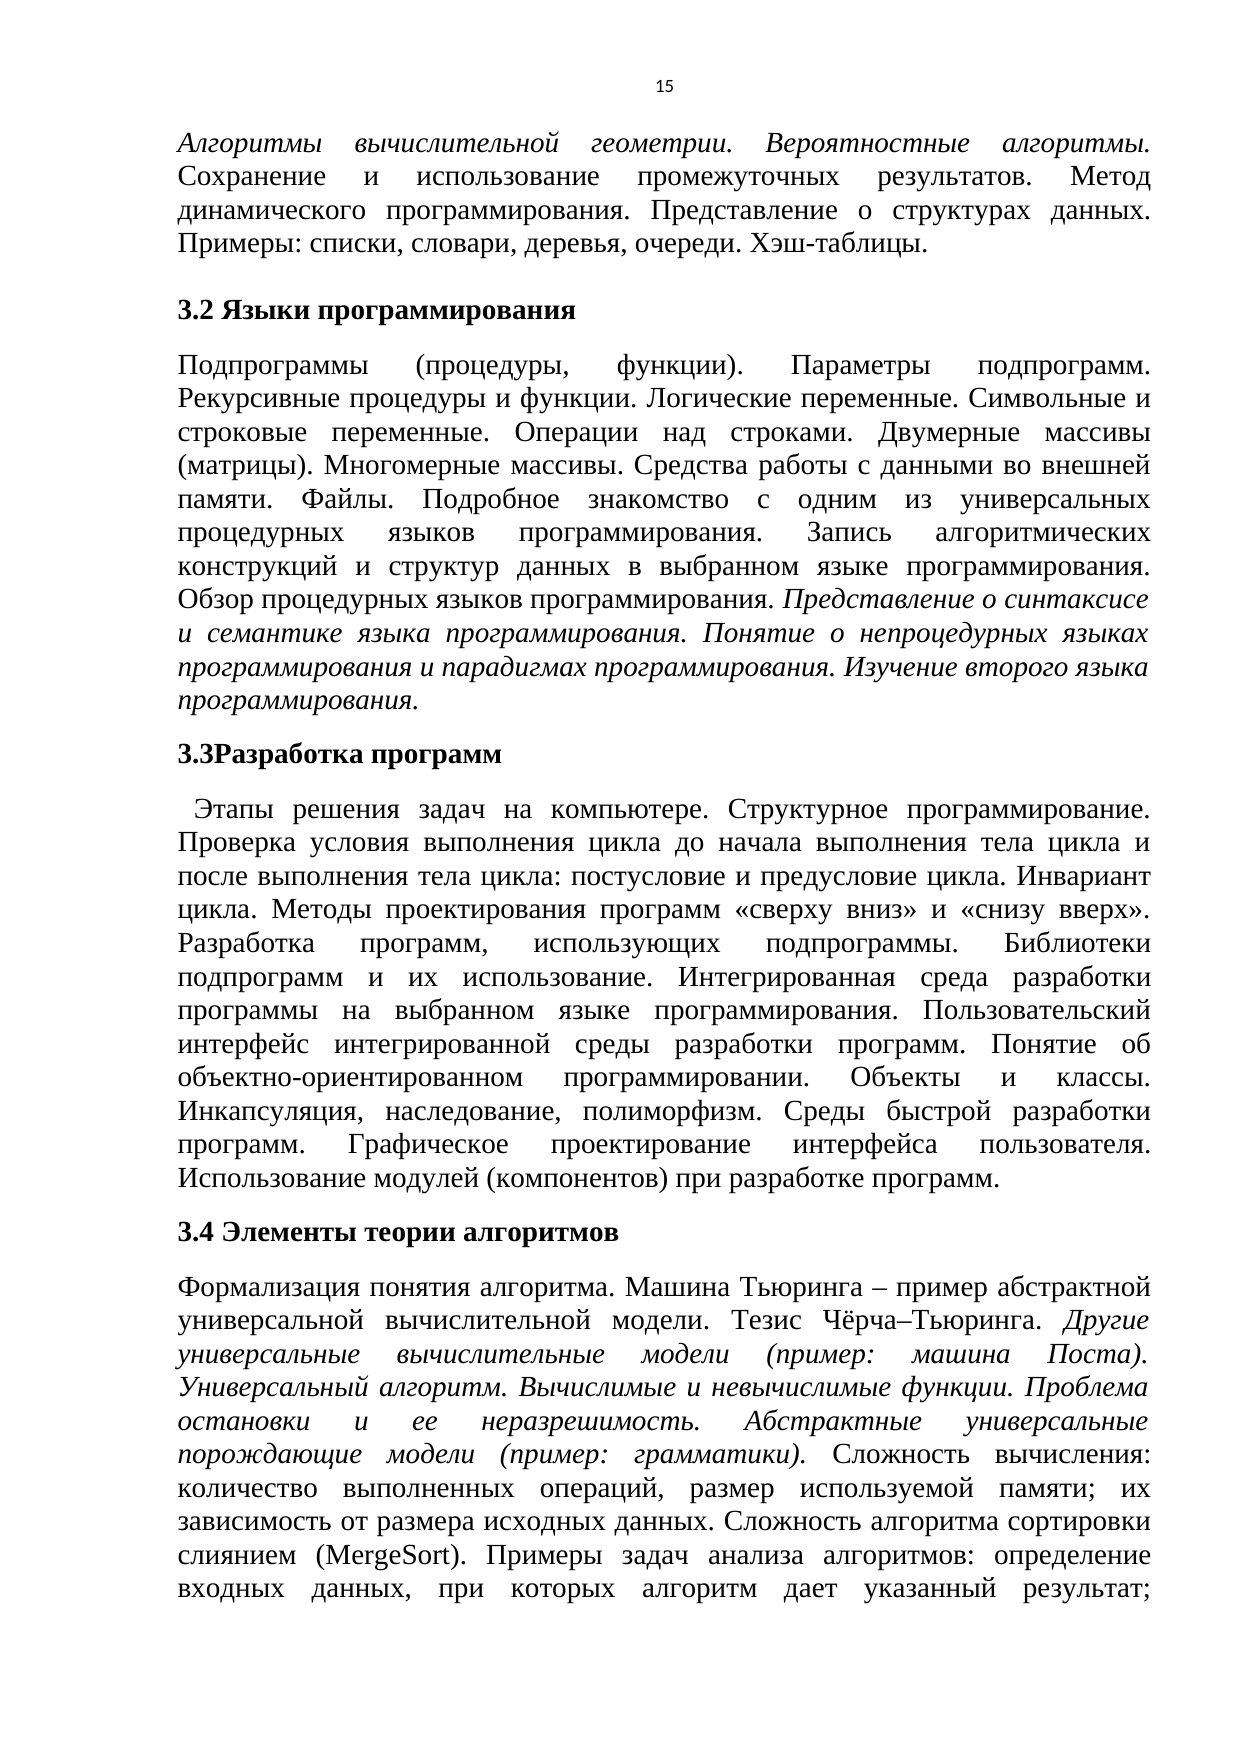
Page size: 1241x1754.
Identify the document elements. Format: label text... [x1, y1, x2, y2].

text Подпрограммы (процедуры, функции). Параметры подпрограмм. Рекурсивные процедуры и функции. Логические переменные. Символьные и строковые переменные. Операции над строками. Двумерные массивы (матрицы). Многомерные массивы. Средства работы с данными во внешней памяти. Файлы. Подробное знакомство с одним из универсальных процедурных языков программирования. Запись алгоритмических конструкций и структур данных в выбранном языке программирования. Обзор процедурных языков программирования. Представление о синтаксисе и семантике языка программирования. Понятие о непроцедурных языках программирования и парадигмах программирования. Изучение второго языка программирования. [177, 347, 1152, 716]
text 3.2 Языки программирования [177, 292, 1152, 326]
text Этапы решения задач на компьютере. Структурное программирование. Проверка условия выполнения цикла до начала выполнения тела цикла и после выполнения тела цикла: постусловие и предусловие цикла. Инвариант цикла. Методы проектирования программ «сверху вниз» и «снизу вверх». Разработка программ, использующих подпрограммы. Библиотеки подпрограмм и их использование. Интегрированная среда разработки программы на выбранном языке программирования. Пользовательский интерфейс интегрированной среды разработки программ. Понятие об объектно-ориентированном программировании. Объекты и классы. Инкапсуляция, наследование, полиморфизм. Среды быстрой разработки программ. Графическое проектирование интерфейса пользователя. Использование модулей (компонентов) при разработке программ. [177, 791, 1152, 1193]
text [177, 125, 1152, 259]
text 3.4 Элементы теории алгоритмов [177, 1214, 1152, 1248]
text 3.3Разработка программ [177, 737, 1152, 770]
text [177, 1269, 1152, 1604]
